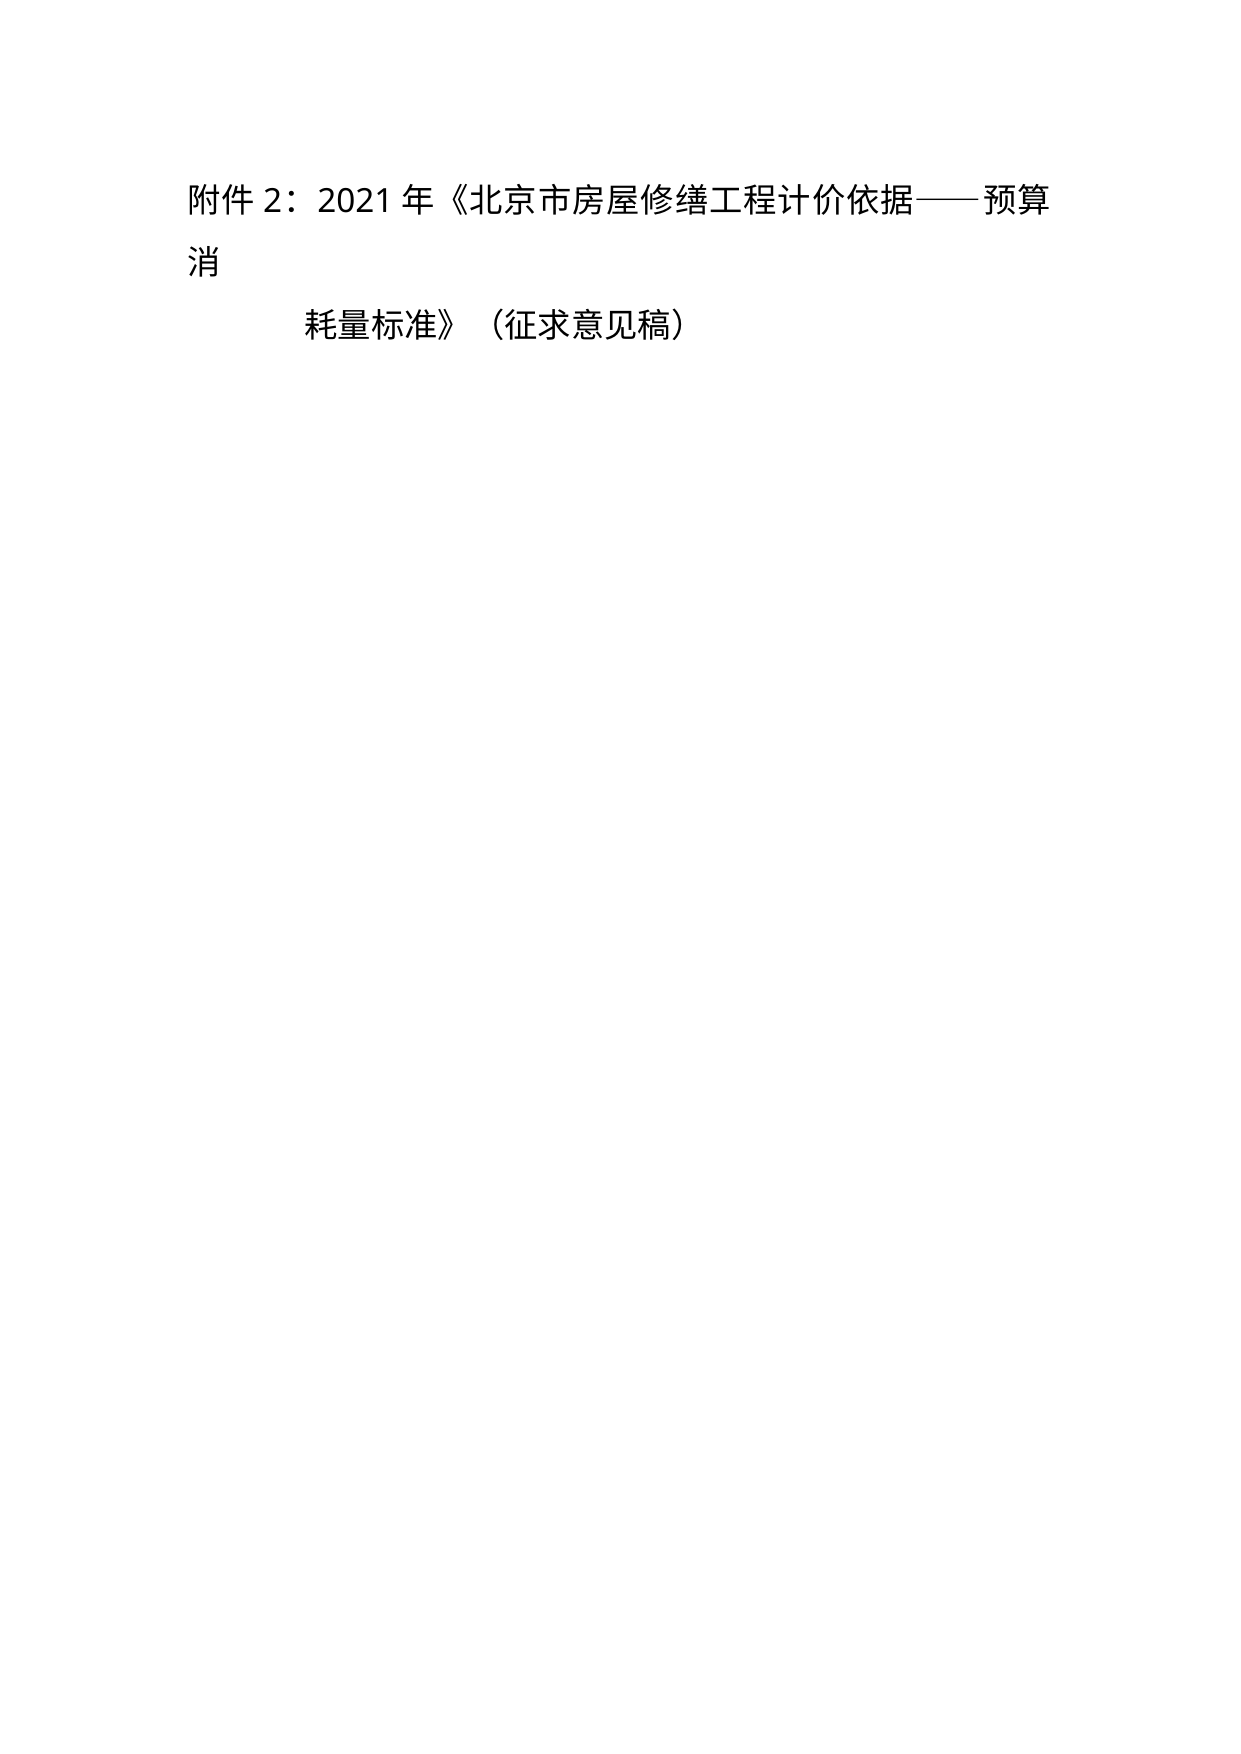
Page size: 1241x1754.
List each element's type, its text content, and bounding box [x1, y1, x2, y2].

text 耗量标准》（征求意见稿） [187, 287, 1053, 349]
text 附件2：2021年《北京市房屋修缮工程计价依据——预算消 [187, 162, 1053, 287]
